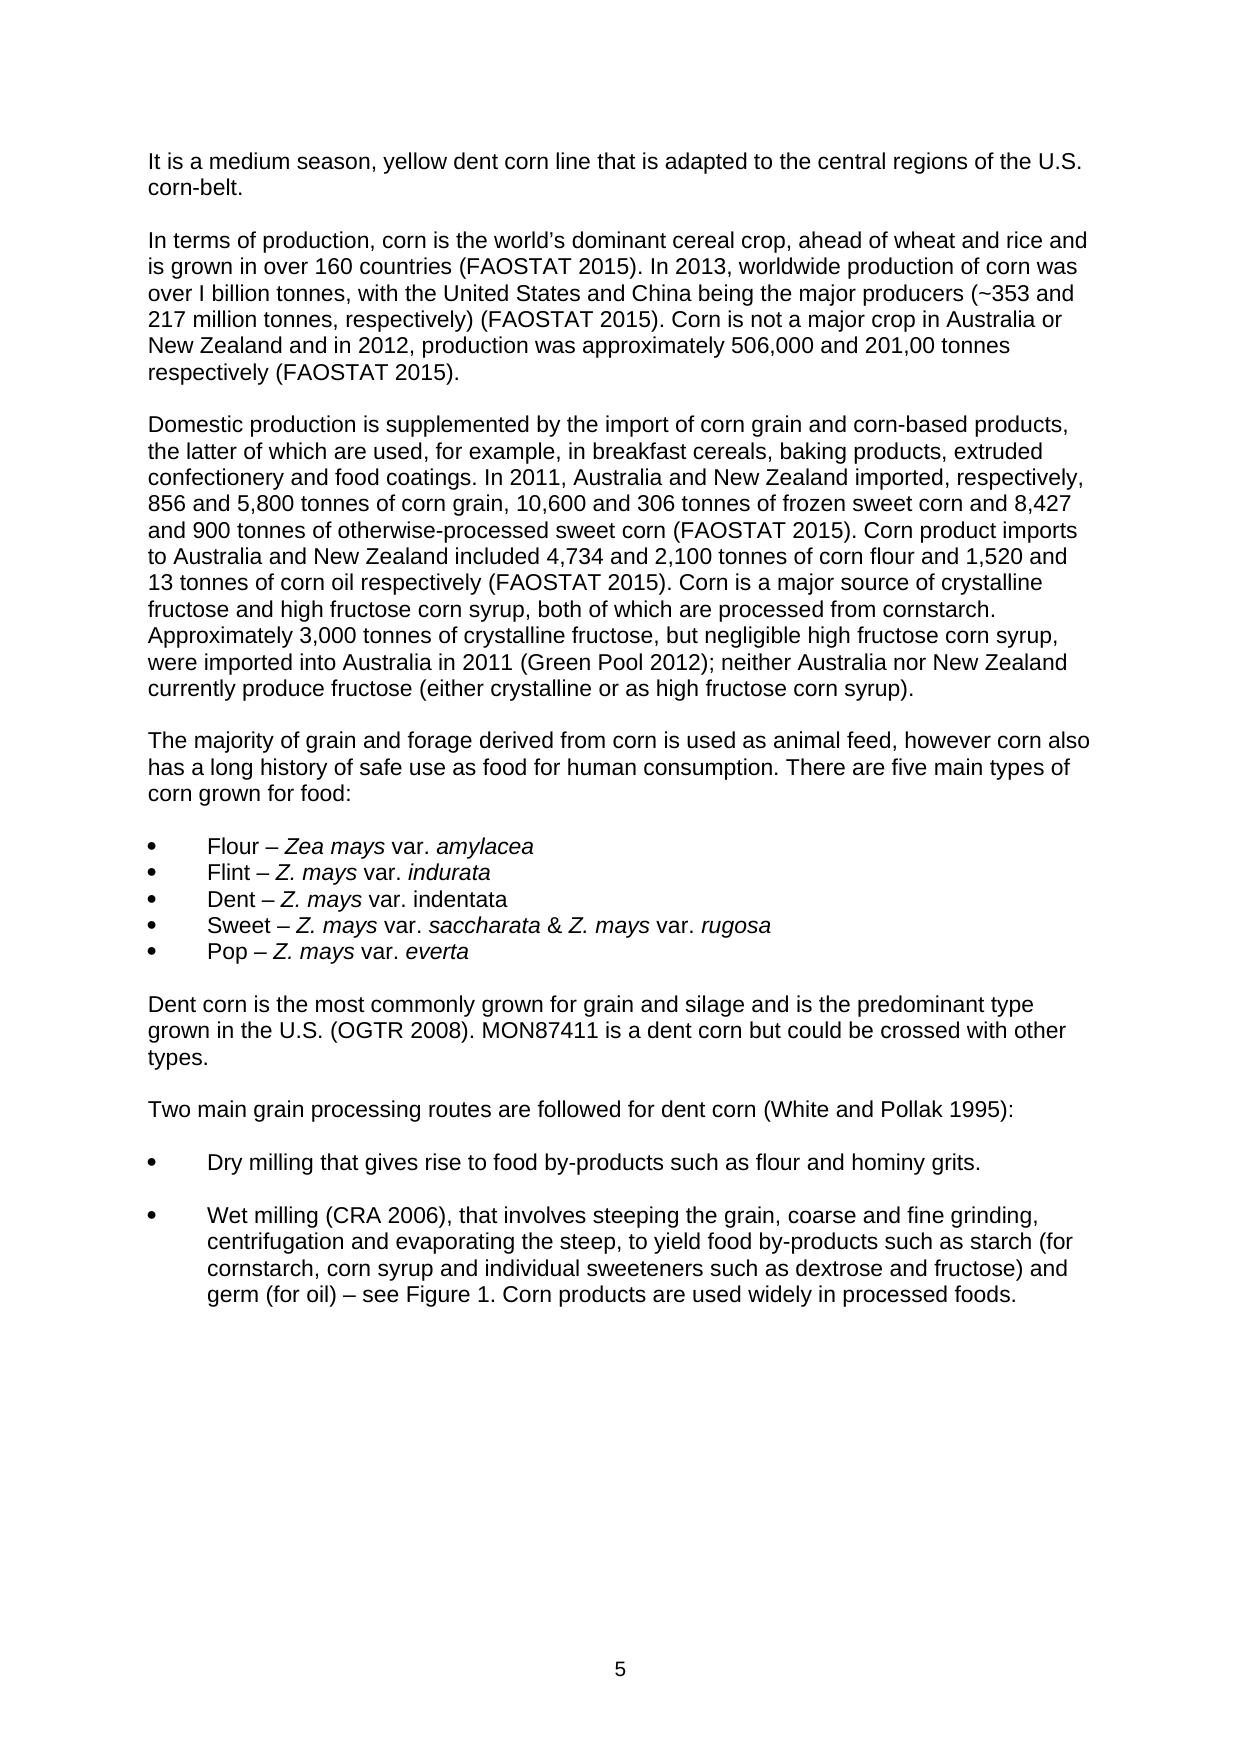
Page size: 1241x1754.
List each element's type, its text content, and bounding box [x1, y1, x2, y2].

text Domestic production is supplemented by the import of corn grain and corn-based products, the latter of which are used, for example, in breakfast cereals, baking products, extruded confectionery and food coatings. In 2011, Australia and New Zealand imported, respectively, 856 and 5,800 tonnes of corn grain, 10,600 and 306 tonnes of frozen sweet corn and 8,427 and 900 tonnes of otherwise-processed sweet corn (FAOSTAT 2015). Corn product imports to Australia and New Zealand included 4,734 and 2,100 tonnes of corn flour and 1,520 and 13 tonnes of corn oil respectively (FAOSTAT 2015). Corn is a major source of crystalline fructose and high fructose corn syrup, both of which are processed from cornstarch. Approximately 3,000 tonnes of crystalline fructose, but negligible high fructose corn syrup, were imported into Australia in 2011 (Green Pool 2012); neither Australia nor New Zealand currently produce fructose (either crystalline or as high fructose corn syrup). [148, 411, 1092, 701]
text Two main grain processing routes are followed for dent corn (White and Pollak 1995): [148, 1096, 1092, 1123]
text Dry milling that gives rise to food by-products such as flour and hominy grits. [148, 1149, 1092, 1176]
text Flint – Z. mays var. indurata [148, 859, 1092, 886]
text It is a medium season, yellow dent corn line that is adapted to the central regions of the U.S. corn-belt. [148, 148, 1092, 200]
text Flour – Zea mays var. amylacea [148, 833, 1092, 859]
text Dent – Z. mays var. indentata [148, 886, 1092, 912]
text The majority of grain and forage derived from corn is used as animal feed, however corn also has a long history of safe use as food for human consumption. There are five main types of corn grown for food: [148, 727, 1092, 807]
text Sweet – Z. mays var. saccharata & Z. mays var. rugosa [148, 912, 1092, 938]
text In terms of production, corn is the world’s dominant cereal crop, ahead of wheat and rice and is grown in over 160 countries (FAOSTAT 2015). In 2013, worldwide production of corn was over I billion tonnes, with the United States and China being the major producers (~353 and 217 million tonnes, respectively) (FAOSTAT 2015). Corn is not a major crop in Australia or New Zealand and in 2012, production was approximately 506,000 and 201,00 tonnes respectively (FAOSTAT 2015). [148, 227, 1092, 385]
text Dent corn is the most commonly grown for grain and silage and is the predominant type grown in the U.S. (OGTR 2008). MON87411 is a dent corn but could be crossed with other types. [148, 991, 1092, 1070]
text Wet milling (CRA 2006), that involves steeping the grain, coarse and fine grinding, centrifugation and evaporating the steep, to yield food by-products such as starch (for cornstarch, corn syrup and individual sweeteners such as dextrose and fructose) and germ (for oil) – see Figure 1. Corn products are used widely in processed foods. [148, 1202, 1092, 1307]
text Pop – Z. mays var. everta [148, 938, 1092, 965]
